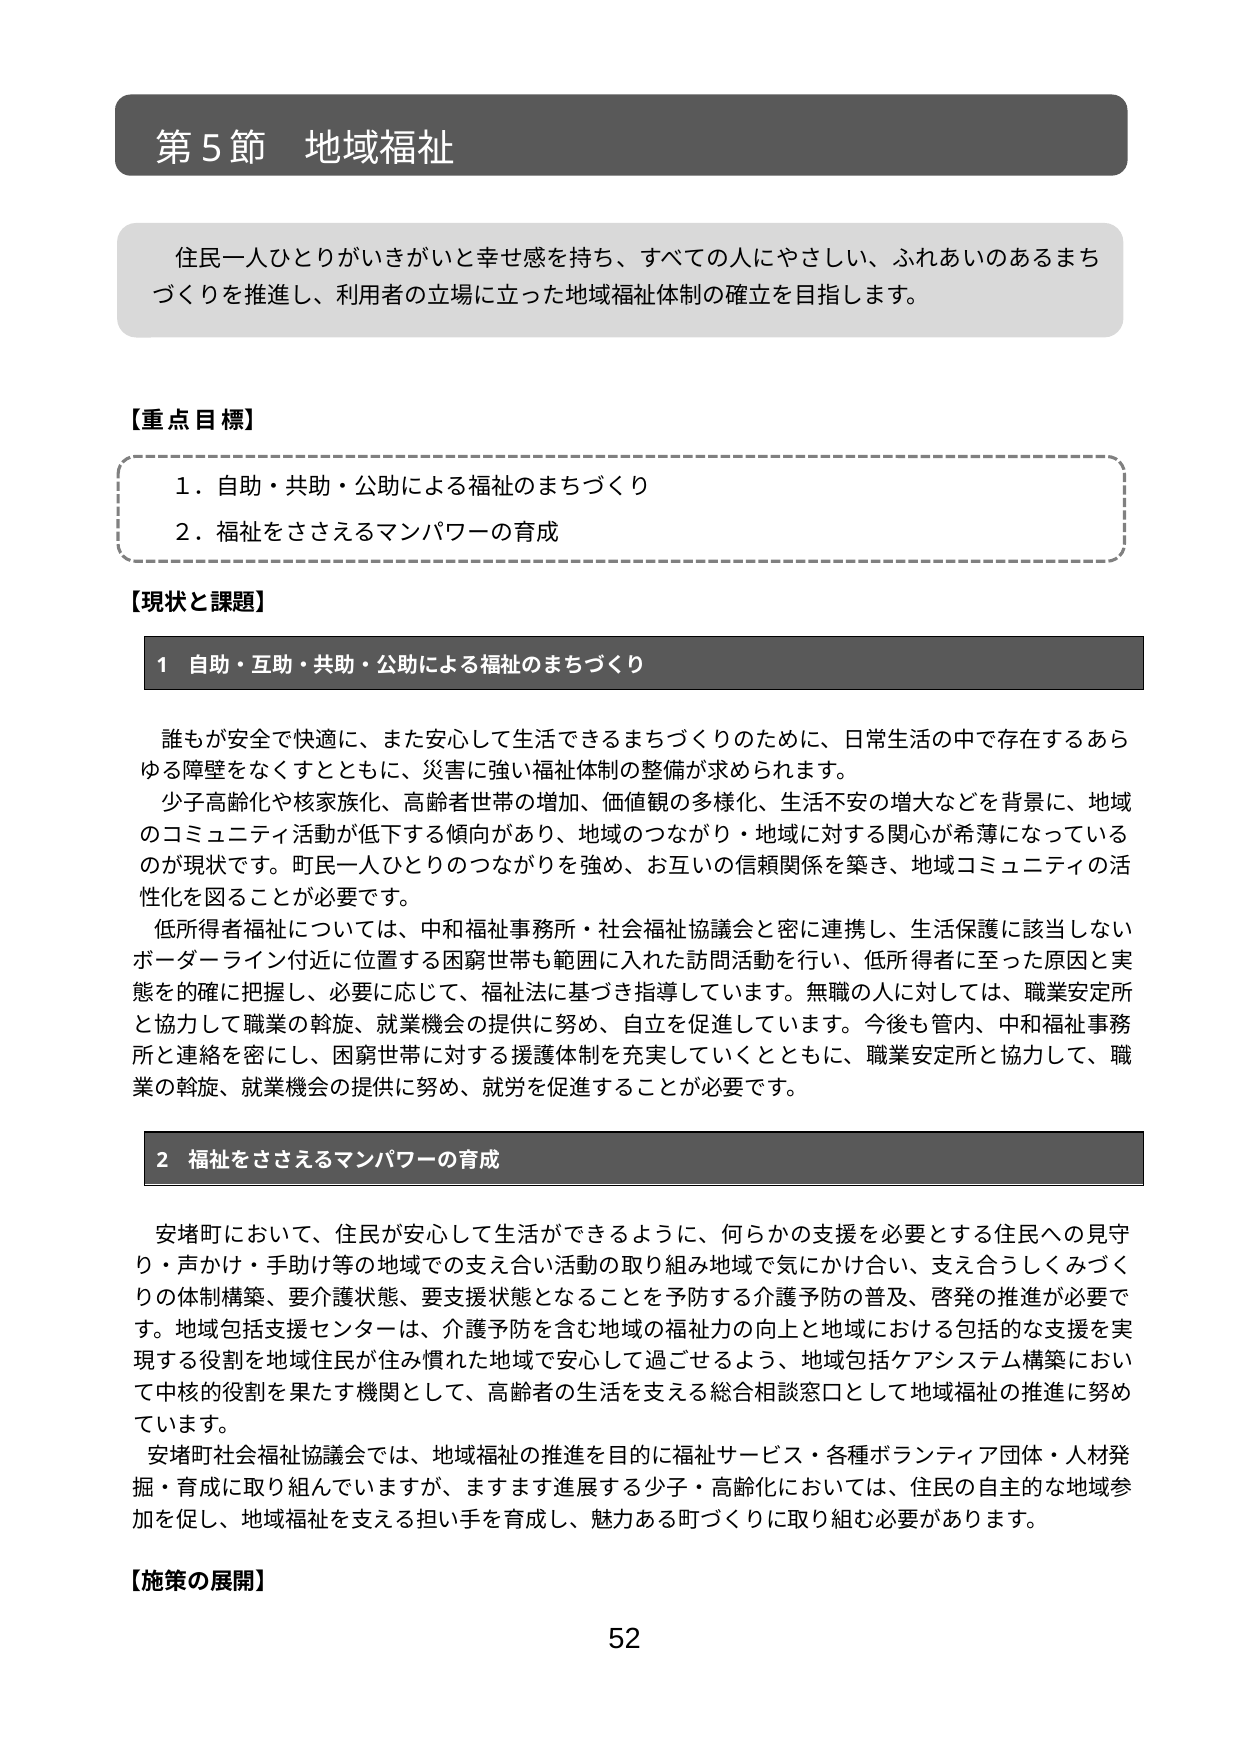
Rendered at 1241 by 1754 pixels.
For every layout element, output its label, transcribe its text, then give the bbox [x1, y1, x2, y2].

text 安堵町において、住民が安心して生活ができるように、何らかの支援を必要とする住民への見守り・声かけ・手助け等の地域での支え合い活動の取り組み地域で気にかけ合い、支え合うしくみづくりの体制構築、要介護状態、要支援状態となることを予防する介護予防の普及、啓発の推進が必要です。地域包括支援センターは、介護予防を含む地域の福祉力の向上と地域における包括的な支援を実現する役割を地域住民が住み慣れた地域で安心して過ごせるよう、地域包括ケアシステム構築において中核的役割を果たす機関として、高齢者の生活を支える総合相談窓口として地域福祉の推進に努めています。 [133, 1217, 1133, 1438]
text 低所得者福祉については、中和福祉事務所・社会福祉協議会と密に連携し、生活保護に該当しないボーダーライン付近に位置する困窮世帯も範囲に入れた訪問活動を行い、低所得者に至った原因と実態を的確に把握し、必要に応じて、福祉法に基づき指導しています。無職の人に対しては、職業安定所と協力して職業の斡旋、就業機会の提供に努め、自立を促進しています。今後も管内、中和福祉事務所と連絡を密にし、困窮世帯に対する援護体制を充実していくとともに、職業安定所と協力して、職業の斡旋、就業機会の提供に努め、就労を促進することが必要です。 [132, 912, 1133, 1102]
table_header 1 自助・互助・共助・公助による福祉のまちづくり [145, 637, 1143, 689]
text 【現状と課題】 [118, 584, 1122, 617]
text 【重点目標】 [118, 402, 1122, 436]
text 第5節 地域福祉 [118, 118, 1122, 173]
table_header 2 福祉をささえるマンパワーの育成 [145, 1133, 1143, 1184]
text 誰もが安全で快適に、また安心して生活できるまちづくりのために、日常生活の中で存在するあらゆる障壁をなくすとともに、災害に強い福祉体制の整備が求められます。 [139, 722, 1133, 785]
text 少子高齢化や核家族化、高齢者世帯の増加、価値観の多様化、生活不安の増大などを背景に、地域のコミュニティ活動が低下する傾向があり、地域のつながり・地域に対する関心が希薄になっているのが現状です。町民一人ひとりのつながりを強め、お互いの信頼関係を築き、地域コミュニティの活性化を図ることが必要です。 [139, 785, 1133, 912]
text 安堵町社会福祉協議会では、地域福祉の推進を目的に福祉サービス・各種ボランティア団体・人材発掘・育成に取り組んでいますが、ますます進展する少子・高齢化においては、住民の自主的な地域参加を促し、地域福祉を支える担い手を育成し、魅力ある町づくりに取り組む必要があります。 [132, 1438, 1133, 1533]
text 【施策の展開】 [118, 1563, 1122, 1596]
